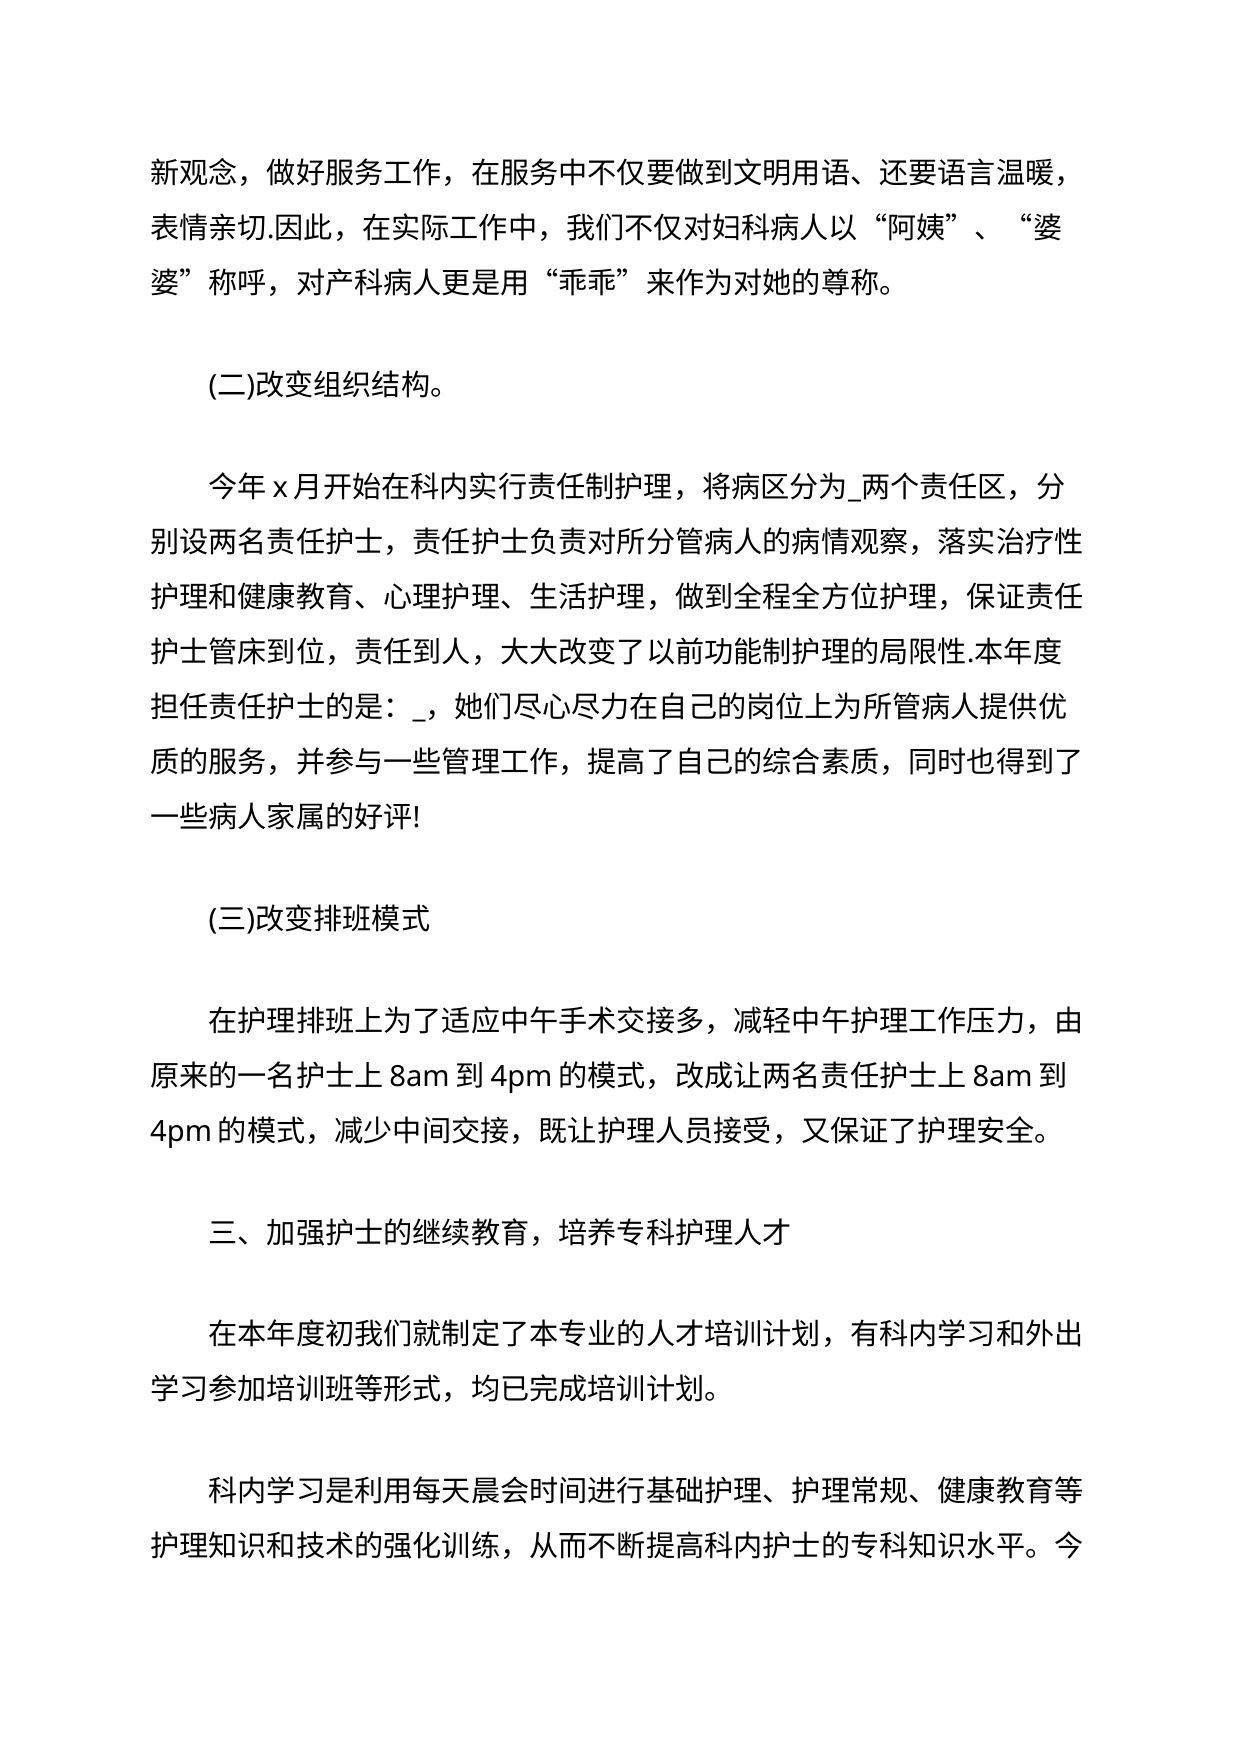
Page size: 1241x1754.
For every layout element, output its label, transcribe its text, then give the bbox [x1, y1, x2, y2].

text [150, 1468, 1090, 1565]
text 在本年度初我们就制定了本专业的人才培训计划，有科内学习和外出学习参加培训班等形式，均已完成培训计划。 [150, 1311, 1090, 1408]
text (二)改变组织结构。 [150, 362, 1090, 404]
text 三、加强护士的继续教育，培养专科护理人才 [150, 1209, 1090, 1251]
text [150, 150, 1090, 302]
text (三)改变排班模式 [150, 895, 1090, 938]
text 在护理排班上为了适应中午手术交接多，减轻中午护理工作压力，由原来的一名护士上8am到4pm的模式，改成让两名责任护士上8am到4pm的模式，减少中间交接，既让护理人员接受，又保证了护理安全。 [150, 997, 1090, 1149]
text 今年x月开始在科内实行责任制护理，将病区分为_两个责任区，分别设两名责任护士，责任护士负责对所分管病人的病情观察，落实治疗性护理和健康教育、心理护理、生活护理，做到全程全方位护理，保证责任护士管床到位，责任到人，大大改变了以前功能制护理的局限性.本年度担任责任护士的是：_，她们尽心尽力在自己的岗位上为所管病人提供优质的服务，并参与一些管理工作，提高了自己的综合素质，同时也得到了一些病人家属的好评! [150, 464, 1090, 836]
